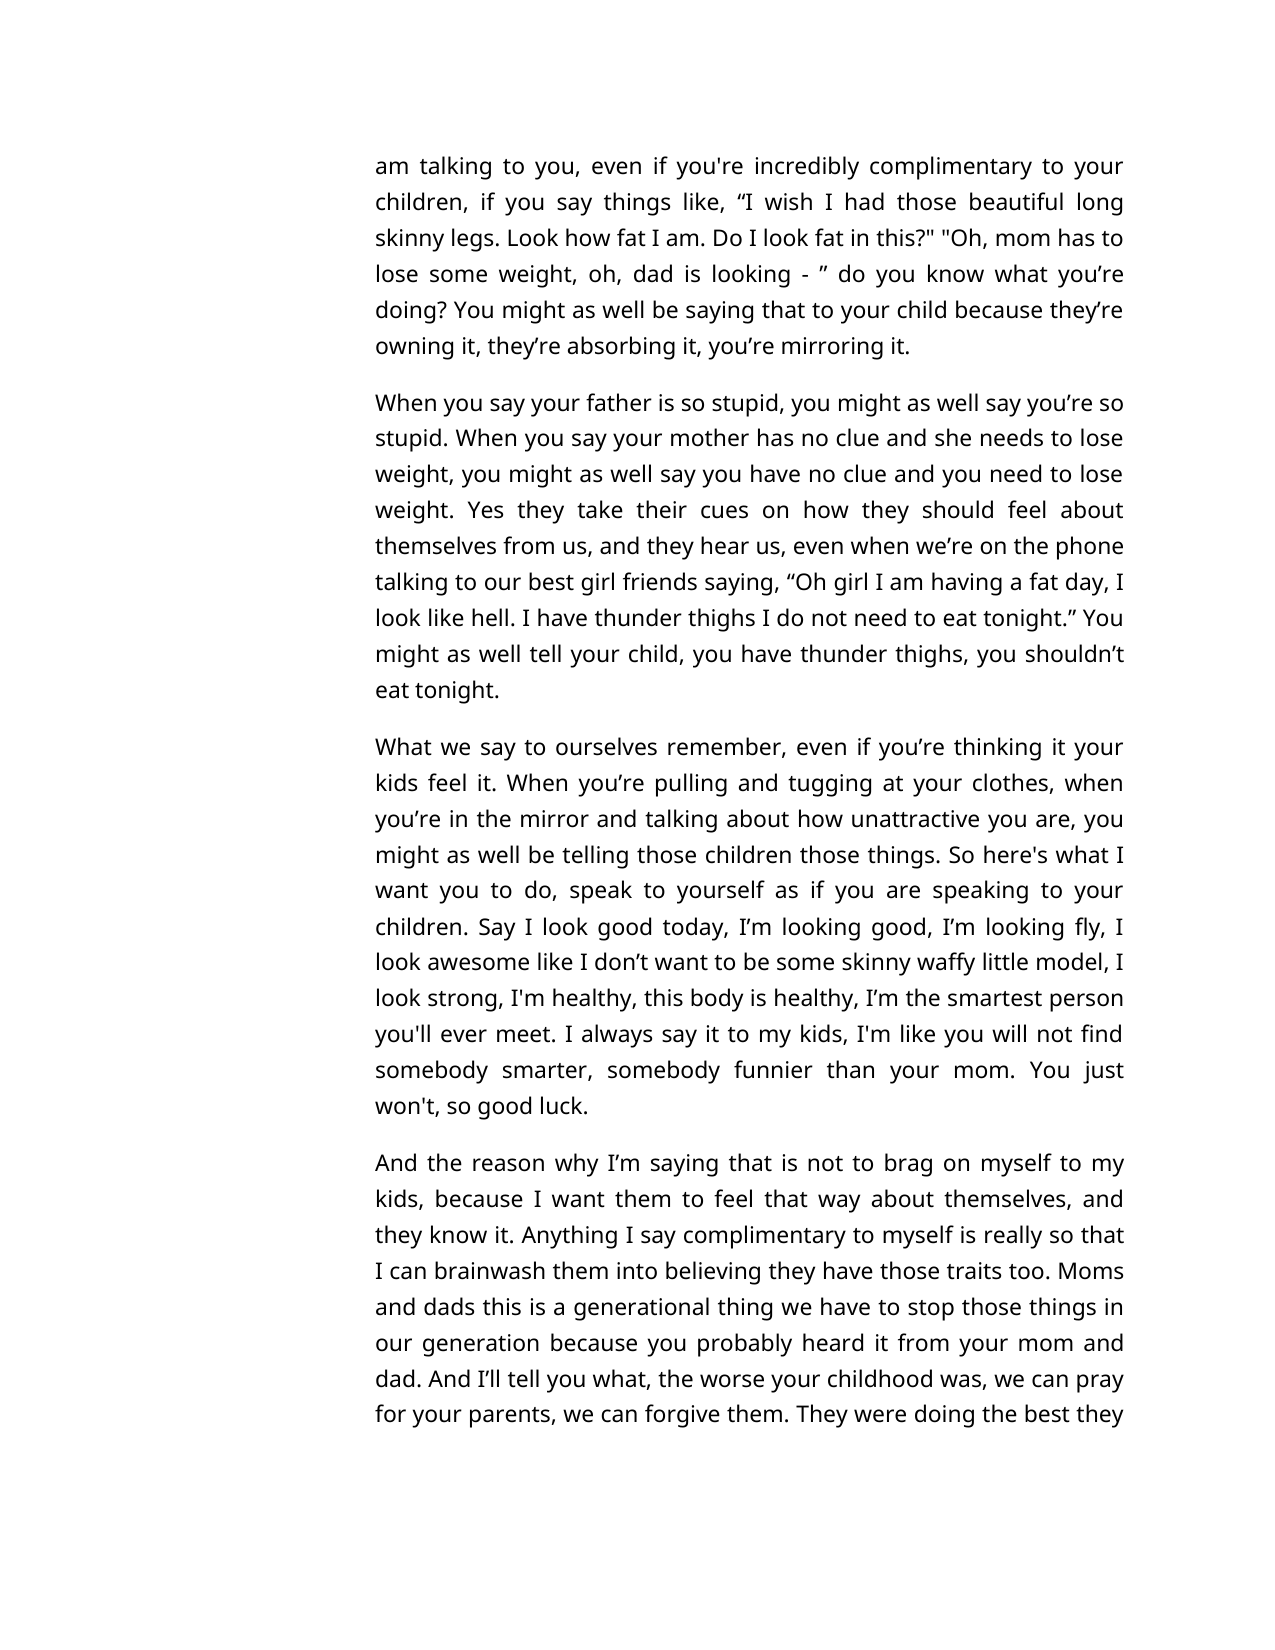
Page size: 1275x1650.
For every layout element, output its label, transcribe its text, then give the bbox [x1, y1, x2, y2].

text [375, 1147, 1125, 1430]
text When you say your father is so stupid, you might as well say you’re so stupid. When you say your mother has no clue and she needs to lose weight, you might as well say you have no clue and you need to lose weight. Yes they take their cues on how they should feel about themselves from us, and they hear us, even when we’re on the phone talking to our best girl friends saying, “Oh girl I am having a fat day, I look like hell. I have thunder thighs I do not need to eat tonight.” You might as well tell your child, you have thunder thighs, you shouldn’t eat tonight. [375, 386, 1125, 705]
text What we say to ourselves remember, even if you’re thinking it your kids feel it. When you’re pulling and tugging at your clothes, when you’re in the mirror and talking about how unattractive you are, you might as well be telling those children those things. So here's what I want you to do, speak to yourself as if you are speaking to your children. Say I look good today, I’m looking good, I’m looking fly, I look awesome like I don’t want to be some skinny waffy little model, I look strong, I'm healthy, this body is healthy, I’m the smartest person you'll ever meet. I always say it to my kids, I'm like you will not find somebody smarter, somebody funnier than your mom. You just won't, so good luck. [375, 731, 1125, 1121]
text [375, 150, 1125, 361]
